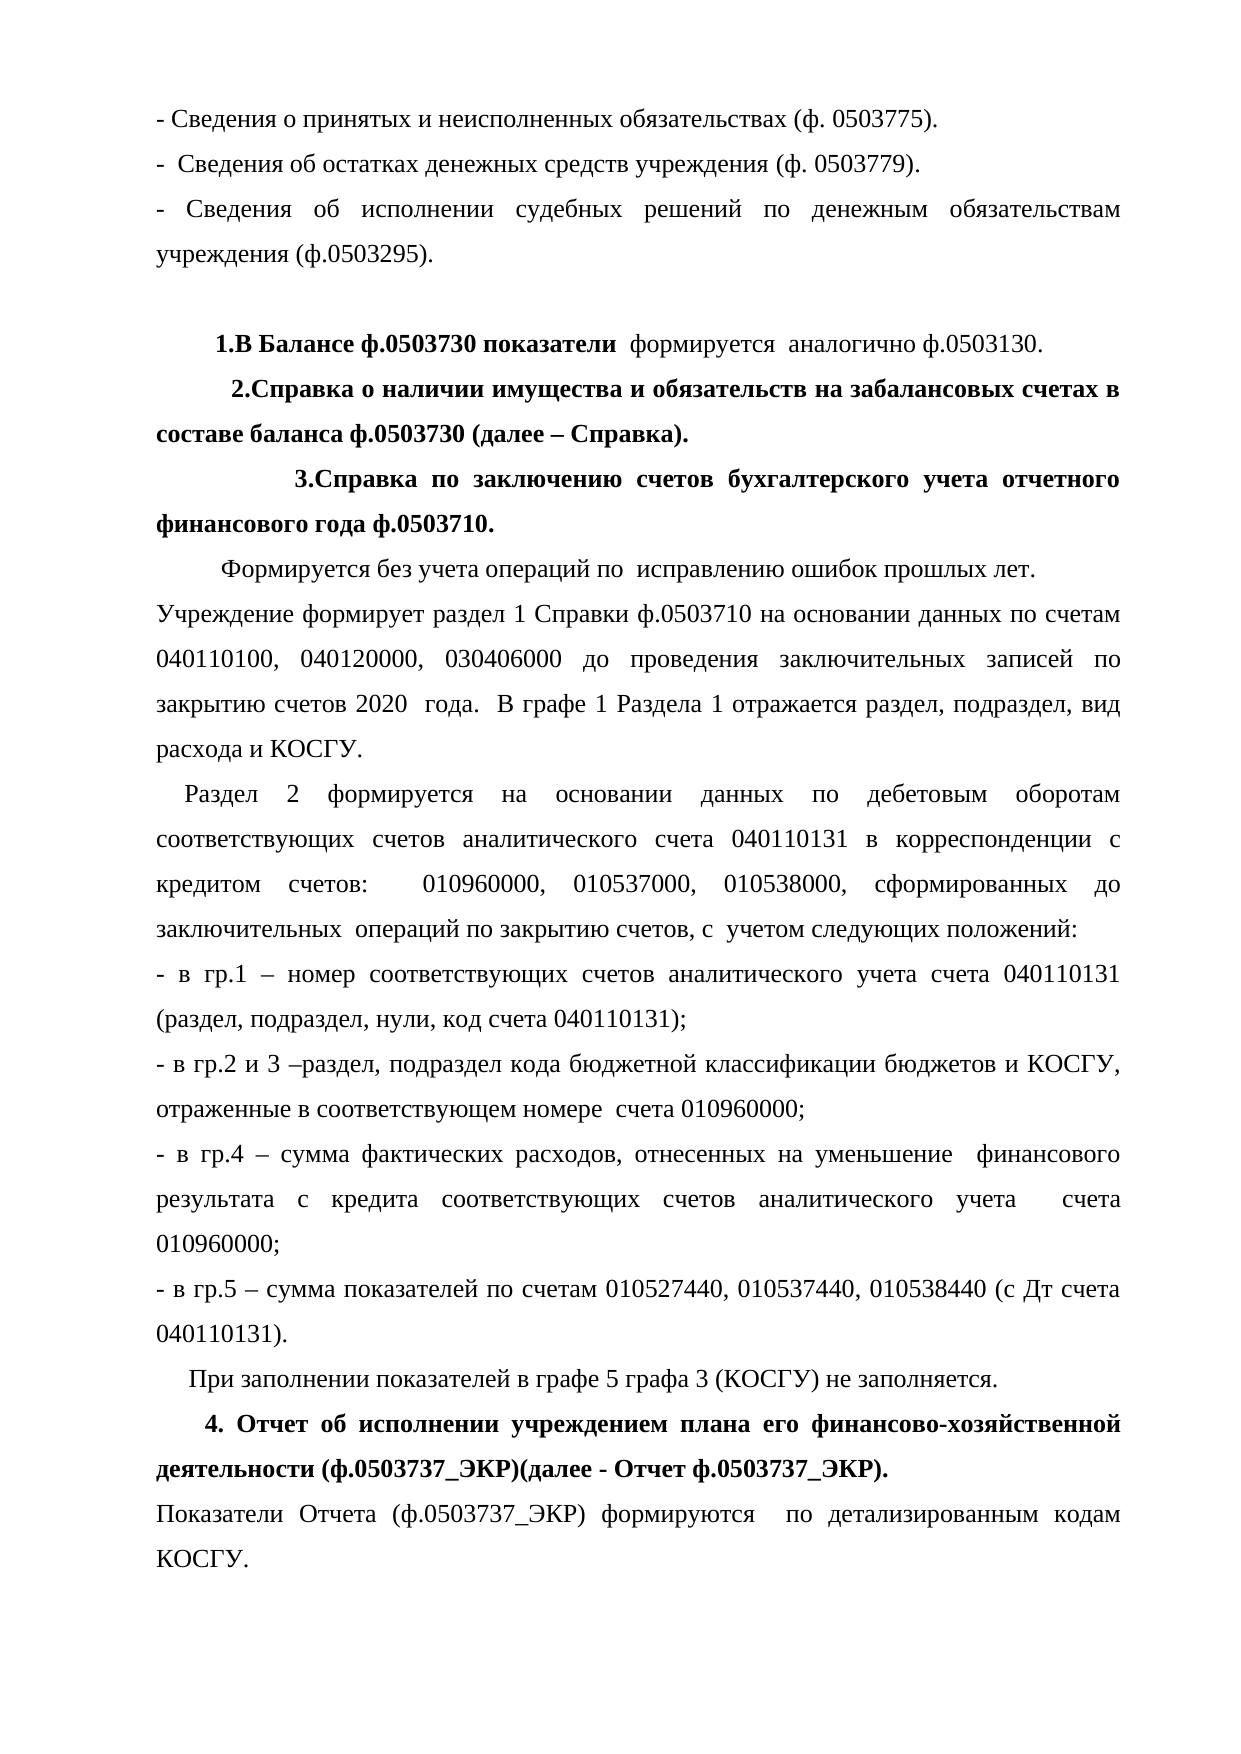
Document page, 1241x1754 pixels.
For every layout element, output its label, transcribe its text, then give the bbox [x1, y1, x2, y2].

text - в гр.5 – сумма показателей по счетам 010527440, 010537440, 010538440 (с Дт счета 040110131). [156, 1273, 1122, 1348]
text Формируется без учета операций по исправлению ошибок прошлых лет. [156, 553, 1122, 583]
text Учреждение формирует раздел 1 Справки ф.0503710 на основании данных по счетам 040110100, 040120000, 030406000 до проведения заключительных записей по закрытию счетов 2020 года. В графе 1 Раздела 1 отражается раздел, подраздел, вид расхода и КОСГУ. [156, 598, 1122, 763]
text 1.В Балансе ф.0503730 показатели формируется аналогично ф.0503130. [215, 328, 1122, 358]
text 2.Справка о наличии имущества и обязательств на забалансовых счетах в составе баланса ф.0503730 (далее – Справка). [156, 373, 1122, 448]
text 3.Справка по заключению счетов бухгалтерского учета отчетного финансового года ф.0503710. [156, 463, 1122, 538]
text - Сведения об исполнении судебных решений по денежным обязательствам учреждения (ф.0503295). [156, 193, 1122, 268]
text - в гр.4 – сумма фактических расходов, отнесенных на уменьшение финансового результата с кредита соответствующих счетов аналитического учета счета 010960000; [156, 1138, 1122, 1258]
text Показатели Отчета (ф.0503737_ЭКР) формируются по детализированным кодам КОСГУ. [156, 1498, 1122, 1573]
text 4. Отчет об исполнении учреждением плана его финансово-хозяйственной деятельности (ф.0503737_ЭКР)(далее - Отчет ф.0503737_ЭКР). [156, 1408, 1122, 1483]
text Раздел 2 формируется на основании данных по дебетовым оборотам соответствующих счетов аналитического счета 040110131 в корреспонденции с кредитом счетов: 010960000, 010537000, 010538000, сформированных до заключительных операций по закрытию счетов, с учетом следующих положений: [156, 778, 1122, 943]
text - в гр.1 – номер соответствующих счетов аналитического учета счета 040110131 (раздел, подраздел, нули, код счета 040110131); [156, 958, 1122, 1033]
text - в гр.2 и 3 –раздел, подраздел кода бюджетной классификации бюджетов и КОСГУ, отраженные в соответствующем номере счета 010960000; [156, 1048, 1122, 1123]
text - Сведения об остатках денежных средств учреждения (ф. 0503779). [156, 148, 1122, 178]
text - Сведения о принятых и неисполненных обязательствах (ф. 0503775). [156, 103, 1122, 133]
text При заполнении показателей в графе 5 графа 3 (КОСГУ) не заполняется. [156, 1363, 1122, 1393]
